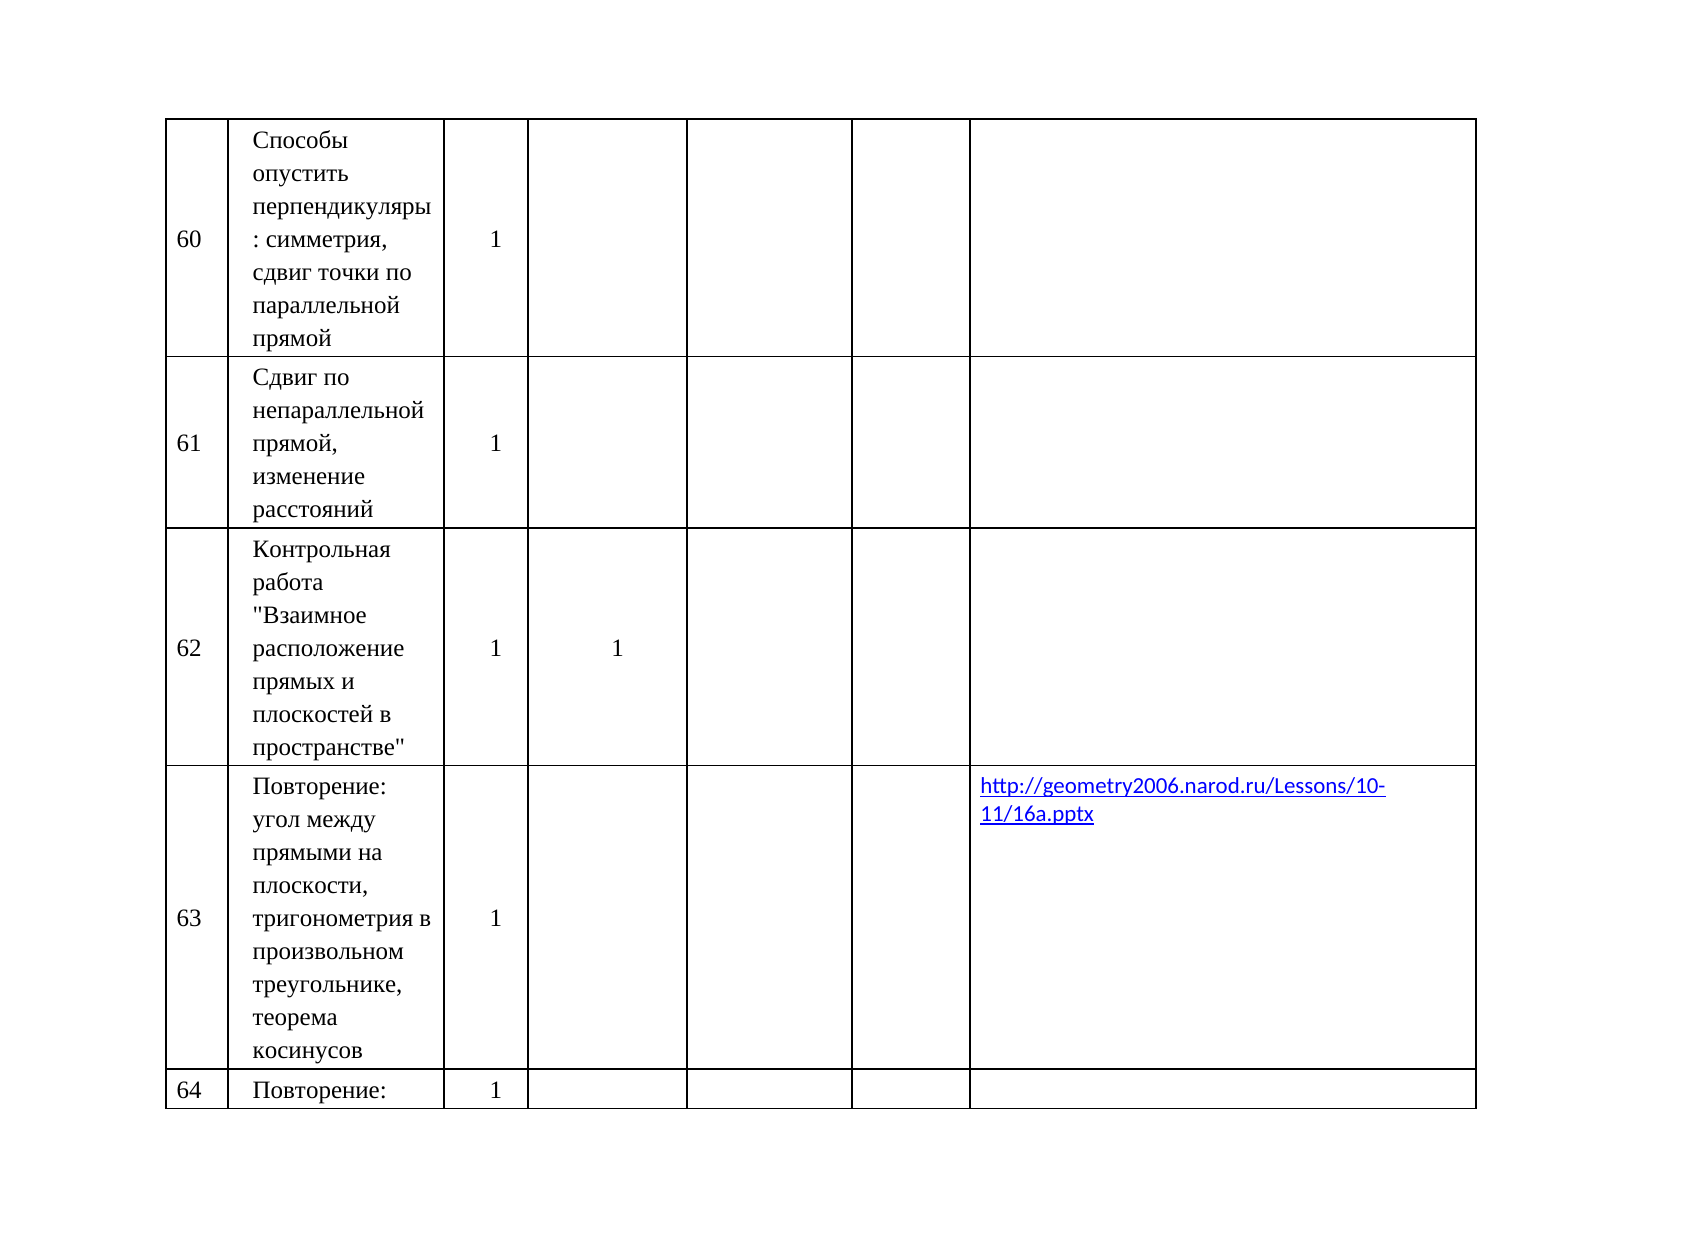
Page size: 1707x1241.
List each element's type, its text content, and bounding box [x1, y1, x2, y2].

table_cell [529, 357, 686, 527]
table_cell [529, 1070, 686, 1107]
table_cell 62 [167, 529, 227, 764]
table_cell Сдвиг по непараллельной прямой, изменение расстояний [229, 357, 443, 527]
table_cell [229, 1070, 443, 1107]
table_cell [971, 357, 1475, 527]
table_cell [971, 1070, 1475, 1107]
table_cell [688, 1070, 851, 1107]
table_cell 1 [445, 120, 527, 356]
table_cell 1 [445, 766, 527, 1068]
table_cell [853, 357, 969, 527]
table_cell [529, 120, 686, 356]
table_cell http://geometry2006.narod.ru/Lessons/10-11/16a.pptx [971, 766, 1475, 1068]
table_cell Контрольная работа "Взаимное расположение прямых и плоскостей в пространстве" [229, 529, 443, 764]
table_cell 1 [445, 357, 527, 527]
table_cell [971, 529, 1475, 764]
table_cell 64 [167, 1070, 227, 1107]
table_cell [971, 120, 1475, 356]
table_cell [853, 120, 969, 356]
table_cell 1 [445, 529, 527, 764]
table_cell [688, 357, 851, 527]
table_cell 60 [167, 120, 227, 356]
table_cell [853, 1070, 969, 1107]
table_cell [688, 120, 851, 356]
table_cell [688, 529, 851, 764]
table_cell 1 [445, 1070, 527, 1107]
table_cell [529, 766, 686, 1068]
table_cell [853, 766, 969, 1068]
table_cell [688, 766, 851, 1068]
table_cell 63 [167, 766, 227, 1068]
table_cell Способы опустить перпендикуляры: симметрия, сдвиг точки по параллельной прямой [229, 120, 443, 356]
table_cell 1 [529, 529, 686, 764]
table_cell [853, 529, 969, 764]
table_cell 61 [167, 357, 227, 527]
table_cell Повторение: угол между прямыми на плоскости, тригонометрия в произвольном треугольнике, теорема косинусов [229, 766, 443, 1068]
